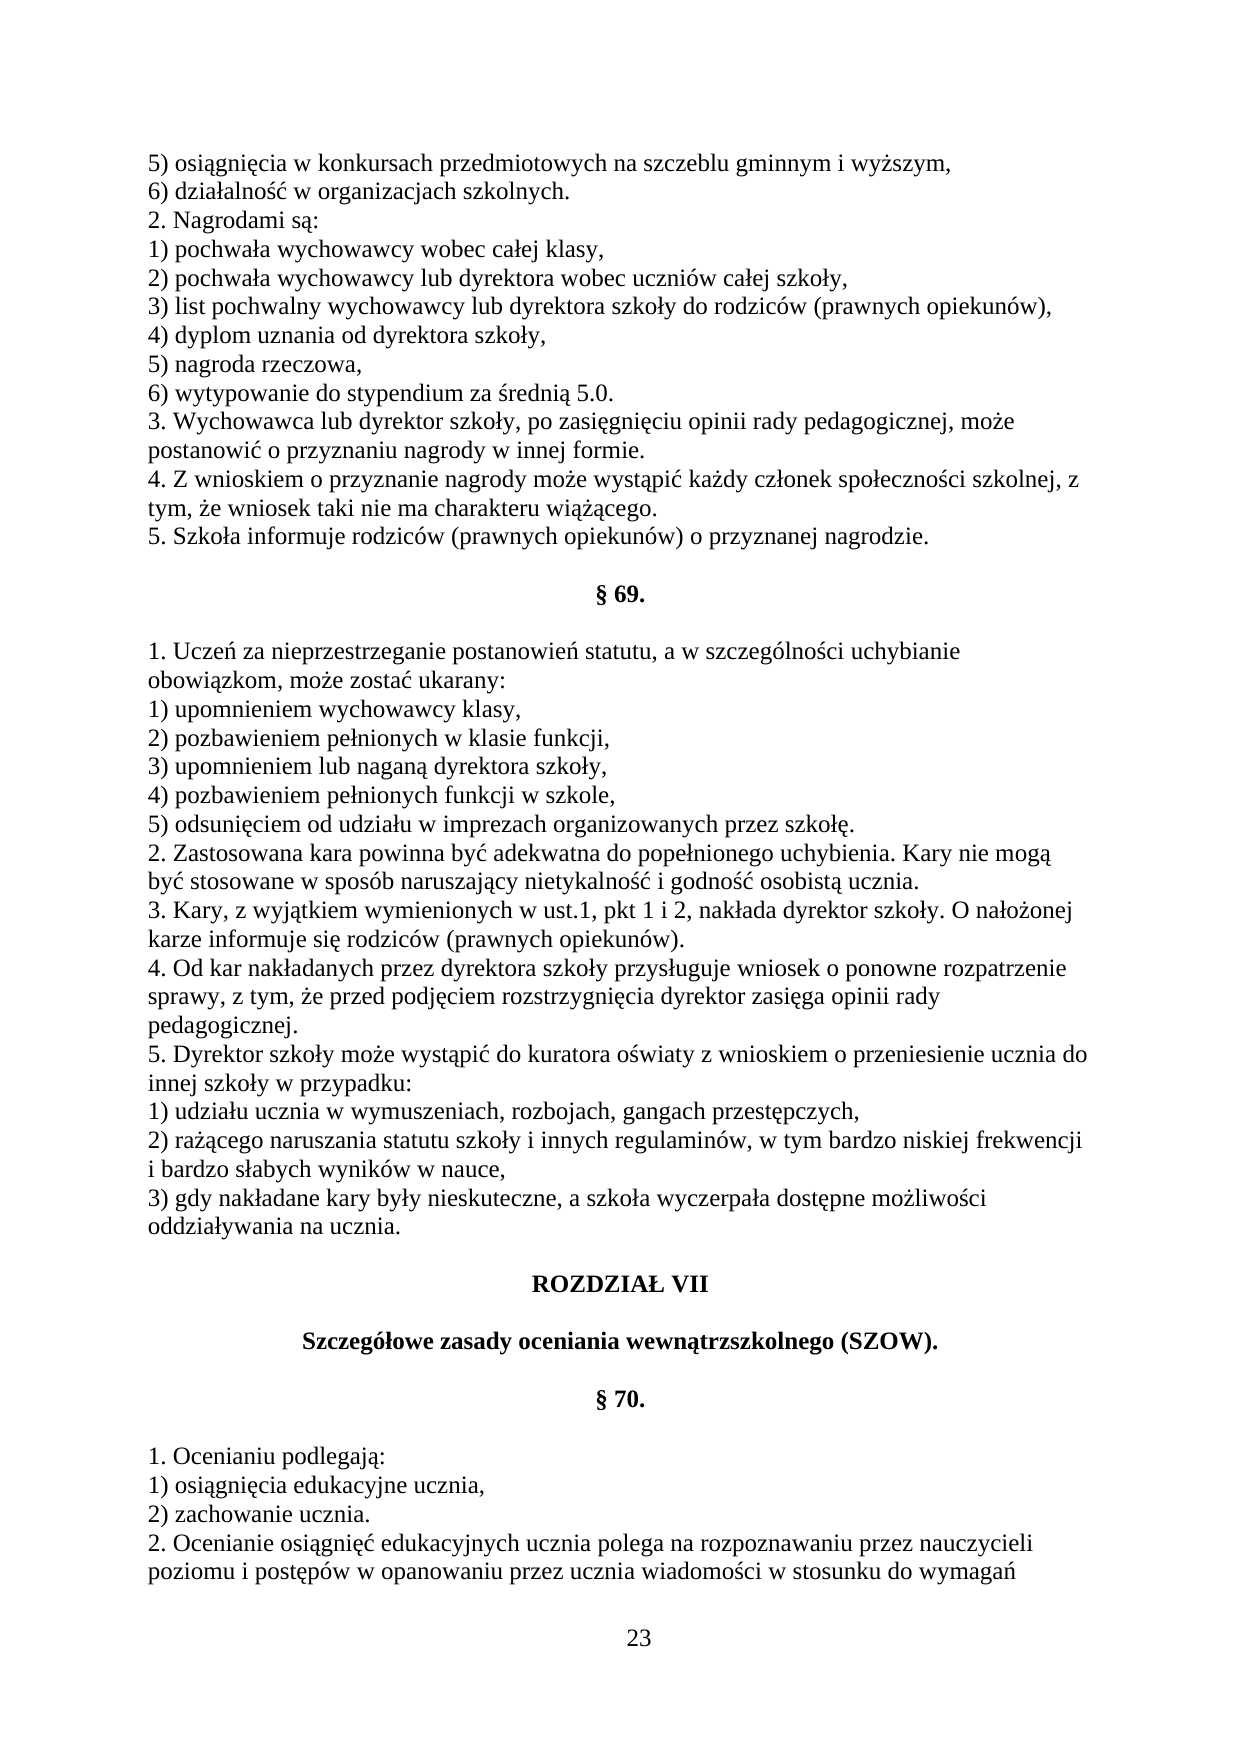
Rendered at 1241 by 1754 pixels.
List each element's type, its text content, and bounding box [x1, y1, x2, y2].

text oddziaływania na ucznia. [148, 1211, 1093, 1240]
text poziomu i postępów w opanowaniu przez ucznia wiadomości w stosunku do wymagań [148, 1556, 1093, 1585]
text 3. Wychowawca lub dyrektor szkoły, po zasięgnięciu opinii rady pedagogicznej, może postanowić o przyznaniu nagrody w innej formie. [148, 406, 1093, 464]
text 3) list pochwalny wychowawcy lub dyrektora szkoły do rodziców (prawnych opiekunów), [148, 291, 1093, 320]
text 2) rażącego naruszania statutu szkoły i innych regulaminów, w tym bardzo niskiej frekwencji [148, 1125, 1093, 1154]
text 3. Kary, z wyjątkiem wymienionych w ust.1, pkt 1 i 2, nakłada dyrektor szkoły. O nałożonej karze informuje się rodziców (prawnych opiekunów). [148, 895, 1093, 953]
text 2) pozbawieniem pełnionych w klasie funkcji, [148, 723, 1093, 751]
text 2) pochwała wychowawcy lub dyrektora wobec uczniów całej szkoły, [148, 263, 1093, 291]
text 4. Z wnioskiem o przyznanie nagrody może wystąpić każdy członek społeczności szkolnej, z tym, że wniosek taki nie ma charakteru wiążącego. [148, 464, 1093, 521]
text 1. Uczeń za nieprzestrzeganie postanowień statutu, a w szczególności uchybianie obowiązkom, może zostać ukarany: [148, 636, 1093, 694]
text 1) upomnieniem wychowawcy klasy, [148, 694, 1093, 723]
text 1. Ocenianiu podlegają: [148, 1441, 1093, 1470]
text 5. Szkoła informuje rodziców (prawnych opiekunów) o przyznanej nagrodzie. [148, 521, 1093, 550]
text 4. Od kar nakładanych przez dyrektora szkoły przysługuje wniosek o ponowne rozpatrzenie [148, 953, 1093, 981]
text sprawy, z tym, że przed podjęciem rozstrzygnięcia dyrektor zasięga opinii rady pedagogicznej. [148, 981, 1093, 1039]
text i bardzo słabych wyników w nauce, [148, 1154, 1093, 1183]
text 4) dyplom uznania od dyrektora szkoły, [148, 320, 1093, 349]
text Szczegółowe zasady oceniania wewnątrzszkolnego (SZOW). [148, 1326, 1093, 1355]
text 2. Zastosowana kara powinna być adekwatna do popełnionego uchybienia. Kary nie mogą być stosowane w sposób naruszający nietykalność i godność osobistą ucznia. [148, 838, 1093, 895]
text 2) zachowanie ucznia. [148, 1499, 1093, 1528]
text 1) osiągnięcia edukacyjne ucznia, [148, 1470, 1093, 1499]
text 2. Ocenianie osiągnięć edukacyjnych ucznia polega na rozpoznawaniu przez nauczycieli [148, 1528, 1093, 1556]
text § 70. [148, 1384, 1093, 1413]
text 1) udziału ucznia w wymuszeniach, rozbojach, gangach przestępczych, [148, 1096, 1093, 1125]
text 4) pozbawieniem pełnionych funkcji w szkole, [148, 780, 1093, 809]
text 1) pochwała wychowawcy wobec całej klasy, [148, 234, 1093, 263]
text 2. Nagrodami są: [148, 205, 1093, 234]
text 6) działalność w organizacjach szkolnych. [148, 176, 1093, 205]
text 3) upomnieniem lub naganą dyrektora szkoły, [148, 751, 1093, 780]
text 3) gdy nakładane kary były nieskuteczne, a szkoła wyczerpała dostępne możliwości [148, 1183, 1093, 1211]
text 6) wytypowanie do stypendium za średnią 5.0. [148, 378, 1093, 406]
text ROZDZIAŁ VII [148, 1269, 1093, 1298]
text 5) odsunięciem od udziału w imprezach organizowanych przez szkołę. [148, 809, 1093, 838]
text 5. Dyrektor szkoły może wystąpić do kuratora oświaty z wnioskiem o przeniesienie ucznia do innej szkoły w przypadku: [148, 1039, 1093, 1096]
text 5) nagroda rzeczowa, [148, 349, 1093, 378]
text 5) osiągnięcia w konkursach przedmiotowych na szczeblu gminnym i wyższym, [148, 148, 1093, 176]
text § 69. [148, 579, 1093, 608]
